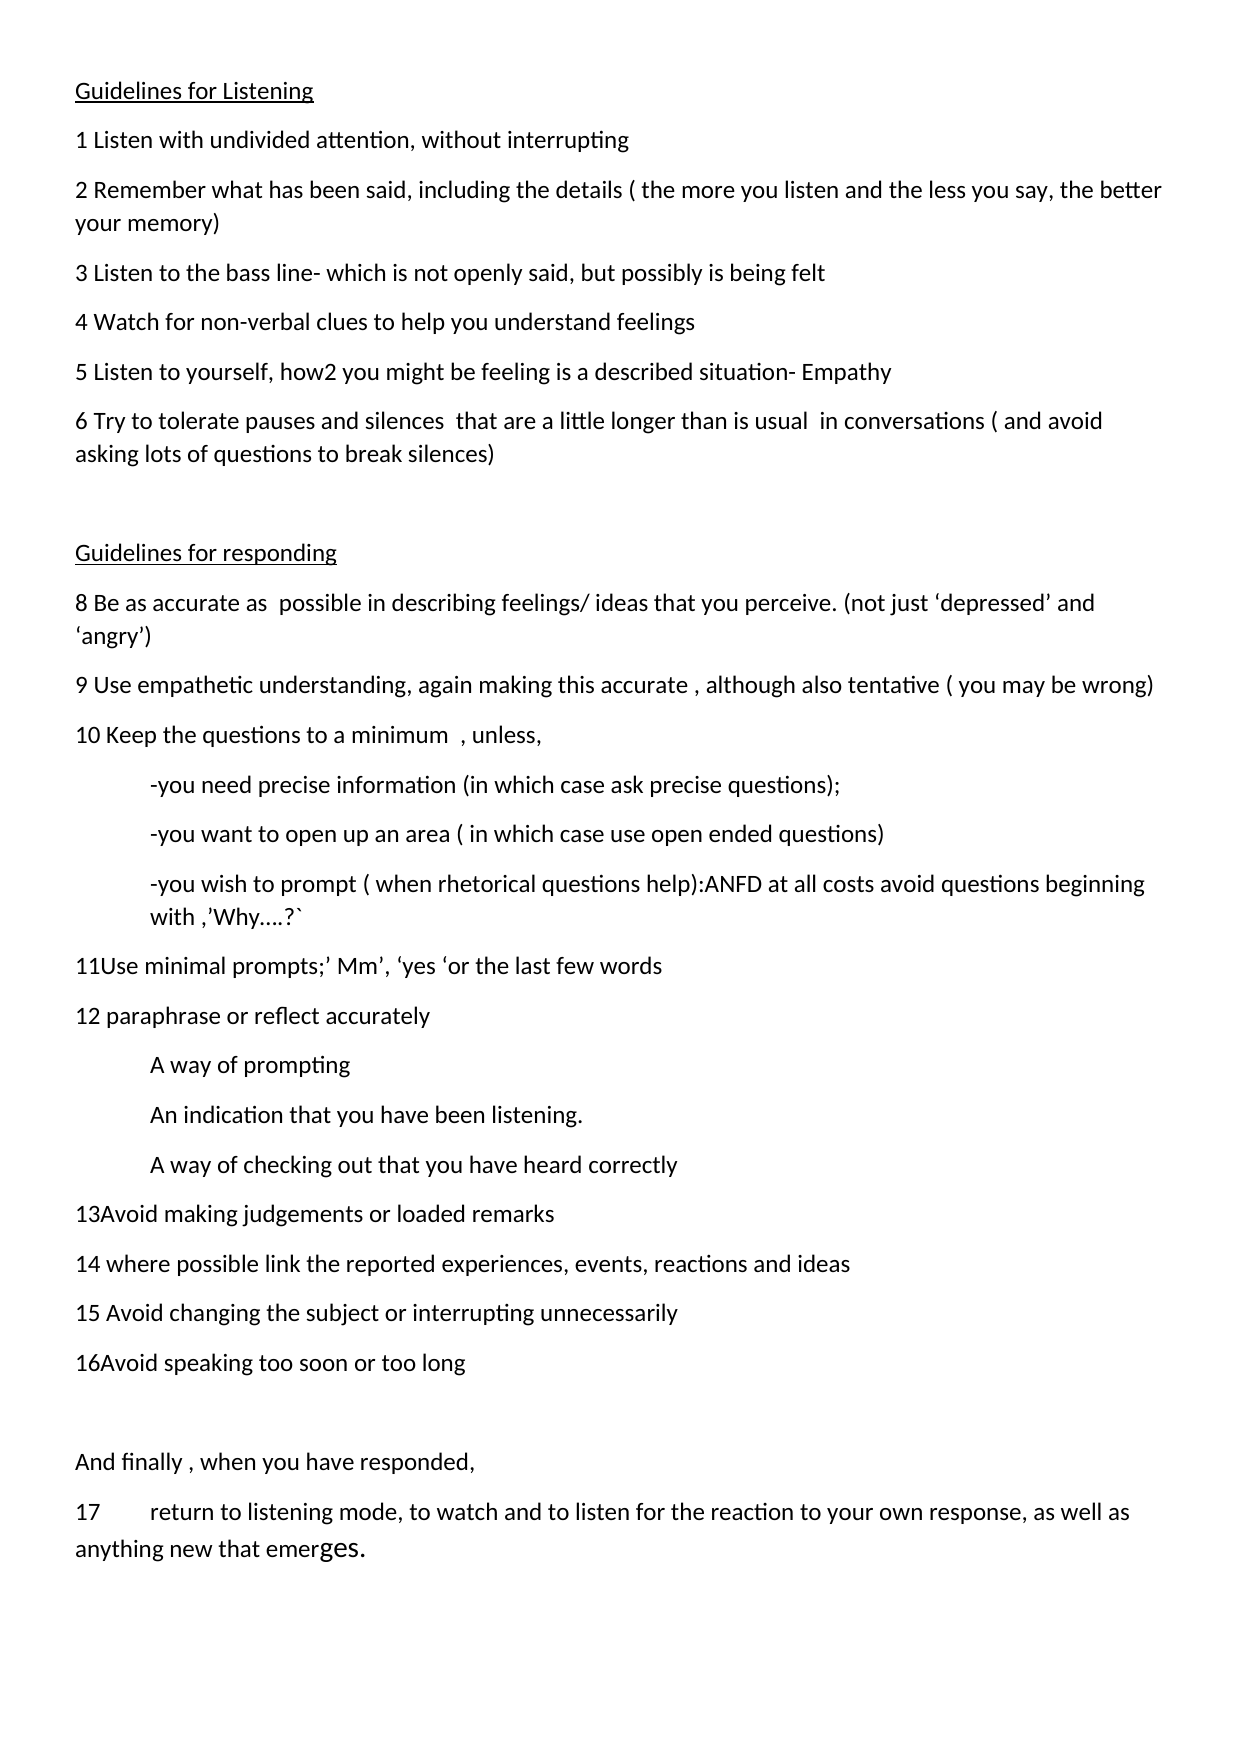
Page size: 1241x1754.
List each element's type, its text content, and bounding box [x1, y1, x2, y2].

text An indication that you have been listening. [75, 1099, 1165, 1130]
text Guidelines for responding [75, 537, 1165, 568]
text 12 paraphrase or reflect accurately [75, 1000, 1165, 1031]
text 10 Keep the questions to a minimum , unless, [75, 719, 1165, 750]
text 11Use minimal prompts;’ Mm’, ‘yes ‘or the last few words [75, 950, 1165, 981]
text 16Avoid speaking too soon or too long [75, 1347, 1165, 1378]
text 2 Remember what has been said, including the details ( the more you listen and the less you say, the better your memory) [75, 174, 1165, 238]
text 14 where possible link the reported experiences, events, reactions and ideas [75, 1248, 1165, 1278]
text 5 Listen to yourself, how2 you might be feeling is a described situation- Empathy [75, 356, 1165, 386]
text -you want to open up an area ( in which case use open ended questions) [75, 818, 1165, 849]
text 1 Listen with undivided attention, without interrupting [75, 124, 1165, 155]
text A way of prompting [75, 1049, 1165, 1080]
text 17 return to listening mode, to watch and to listen for the reaction to your own response, as well as anything new that emerges. [75, 1496, 1165, 1565]
text -you wish to prompt ( when rhetorical questions help):ANFD at all costs avoid questions beginning with ,’Why….?` [150, 868, 1165, 931]
text 13Avoid making judgements or loaded remarks [75, 1198, 1165, 1229]
text 6 Try to tolerate pauses and silences that are a little longer than is usual in conversations ( and avoid asking lots of questions to break silences) [75, 405, 1165, 469]
text Guidelines for Listening [75, 75, 1165, 106]
text 3 Listen to the bass line- which is not openly said, but possibly is being felt [75, 257, 1165, 287]
text A way of checking out that you have heard correctly [75, 1149, 1165, 1179]
text 9 Use empathetic understanding, again making this accurate , although also tentative ( you may be wrong) [75, 669, 1165, 700]
text 15 Avoid changing the subject or interrupting unnecessarily [75, 1297, 1165, 1328]
text -you need precise information (in which case ask precise questions); [75, 769, 1165, 799]
text And finally , when you have responded, [75, 1446, 1165, 1477]
text 8 Be as accurate as possible in describing feelings/ ideas that you perceive. (not just ‘depressed’ and ‘angry’) [75, 587, 1165, 651]
text 4 Watch for non-verbal clues to help you understand feelings [75, 306, 1165, 337]
